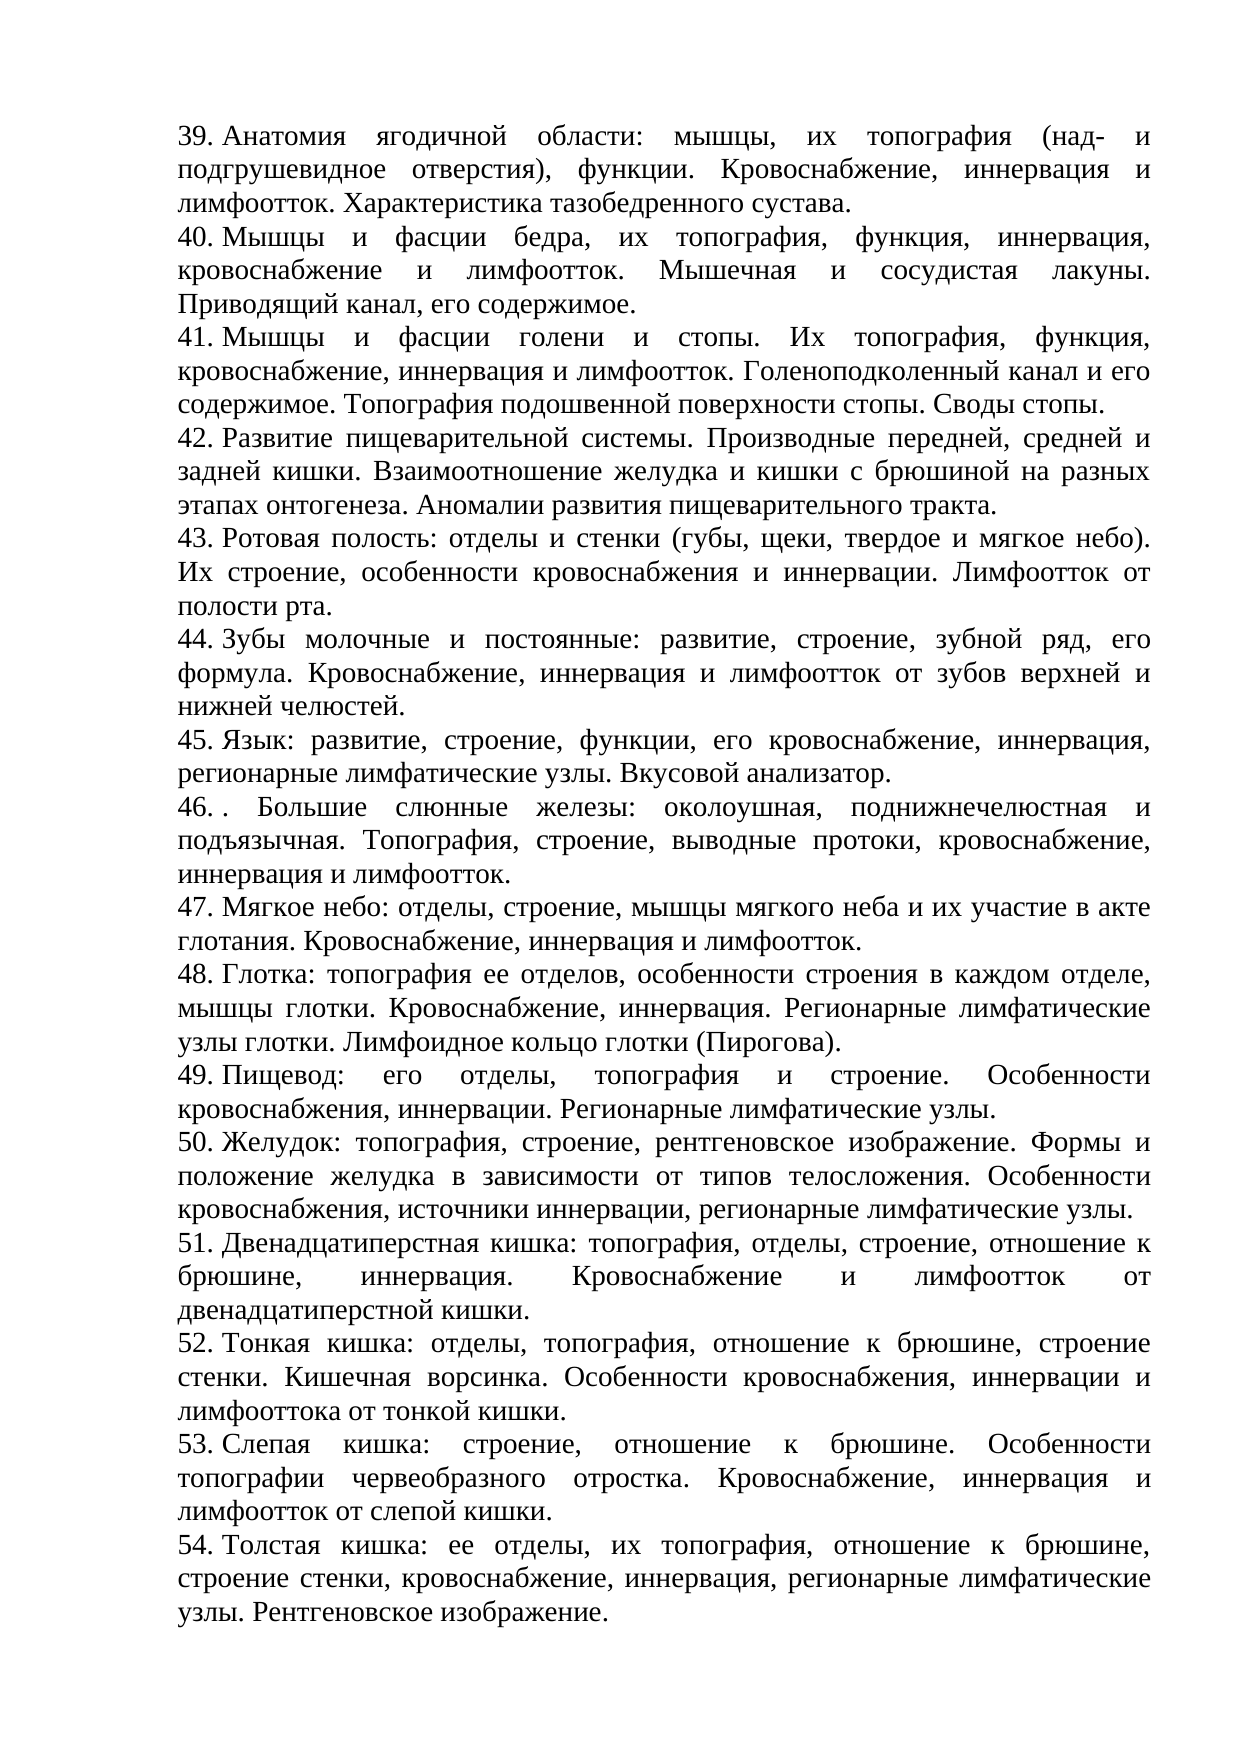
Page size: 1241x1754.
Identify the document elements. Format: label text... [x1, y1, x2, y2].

list Анатомия ягодичной области: мышцы, их топография (над- и подгрушевидное отверстия), функции. Кровоснабжение, иннервация и лимфоотток. Характеристика тазобедренного сустава. [177, 118, 1152, 219]
list Двенадцатиперстная кишка: топография, отделы, строение, отношение к брюшине, иннервация. Кровоснабжение и лимфоотток от двенадцатиперстной кишки. [177, 1225, 1152, 1326]
list Толстая кишка: ее отделы, их топография, отношение к брюшине, строение стенки, кровоснабжение, иннервация, регионарные лимфатические узлы. Рентгеновское изображение. [177, 1527, 1152, 1627]
list Мышцы и фасции бедра, их топография, функция, иннервация, кровоснабжение и лимфоотток. Мышечная и сосудистая лакуны. Приводящий канал, его содержимое. [177, 219, 1152, 319]
list Язык: развитие, строение, функции, его кровоснабжение, иннервация, регионарные лимфатические узлы. Вкусовой анализатор. [177, 722, 1152, 789]
list Ротовая полость: отделы и стенки (губы, щеки, твердое и мягкое небо). Их строение, особенности кровоснабжения и иннервации. Лимфоотток от полости рта. [177, 521, 1152, 621]
list Слепая кишка: строение, отношение к брюшине. Особенности топографии червеобразного отростка. Кровоснабжение, иннервация и лимфоотток от слепой кишки. [177, 1426, 1152, 1527]
list Зубы молочные и постоянные: развитие, строение, зубной ряд, его формула. Кровоснабжение, иннервация и лимфоотток от зубов верхней и нижней челюстей. [177, 621, 1152, 722]
list Глотка: топография ее отделов, особенности строения в каждом отделе, мышцы глотки. Кровоснабжение, иннервация. Регионарные лимфатические узлы глотки. Лимфоидное кольцо глотки (Пирогова). [177, 957, 1152, 1057]
list Пищевод: его отделы, топография и строение. Особенности кровоснабжения, иннервации. Регионарные лимфатические узлы. [177, 1057, 1152, 1124]
list Мягкое небо: отделы, строение, мышцы мягкого неба и их участие в акте глотания. Кровоснабжение, иннервация и лимфоотток. [177, 889, 1152, 957]
list . Большие слюнные железы: околоушная, поднижнечелюстная и подъязычная. Топография, строение, выводные протоки, кровоснабжение, иннервация и лимфоотток. [177, 789, 1152, 889]
list Желудок: топография, строение, рентгеновское изображение. Формы и положение желудка в зависимости от типов телосложения. Особенности кровоснабжения, источники иннервации, регионарные лимфатические узлы. [177, 1124, 1152, 1225]
list Мышцы и фасции голени и стопы. Их топография, функция, кровоснабжение, иннервация и лимфоотток. Голеноподколенный канал и его содержимое. Топография подошвенной поверхности стопы. Своды стопы. [177, 319, 1152, 420]
list Развитие пищеварительной системы. Производные передней, средней и задней кишки. Взаимоотношение желудка и кишки с брюшиной на разных этапах онтогенеза. Аномалии развития пищеварительного тракта. [177, 420, 1152, 521]
list Тонкая кишка: отделы, топография, отношение к брюшине, строение стенки. Кишечная ворсинка. Особенности кровоснабжения, иннервации и лимфооттока от тонкой кишки. [177, 1326, 1152, 1426]
